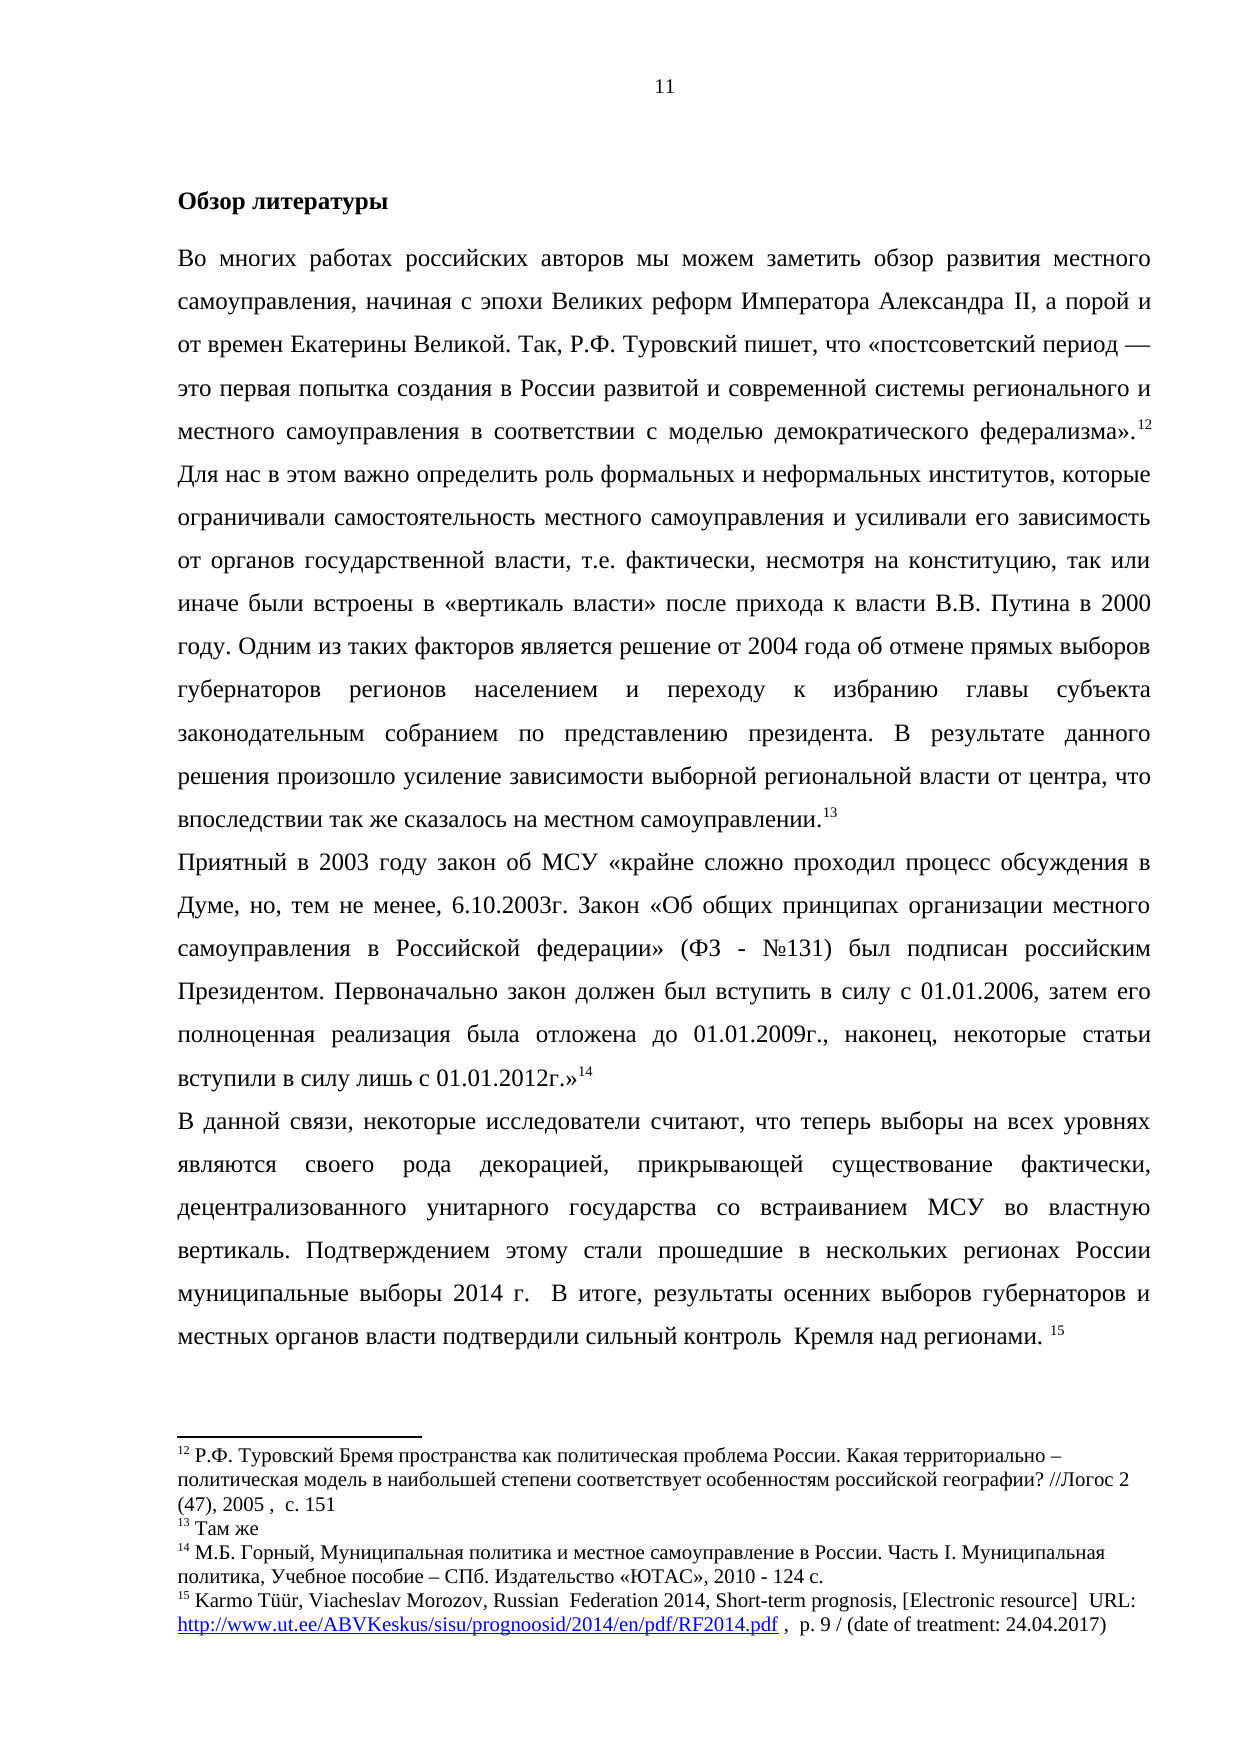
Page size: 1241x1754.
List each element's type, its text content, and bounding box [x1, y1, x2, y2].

text В данной связи, некоторые исследователи считают, что теперь выборы на всех уровнях являются своего рода декорацией, прикрывающей существование фактически, децентрализованного унитарного государства со встраиванием МСУ во властную вертикаль. Подтверждением этому стали прошедшие в нескольких регионах России муниципальные выборы 2014 г. В итоге, результаты осенних выборов губернаторов и местных органов власти подтвердили сильный контроль Кремля над регионами. [177, 1106, 1152, 1350]
text Во многих работах российских авторов мы можем заметить обзор развития местного самоуправления, начиная с эпохи Великих реформ Императора Александра II, а порой и от времен Екатерины Великой. Так, Р.Ф. Туровский пишет, что «постсоветский период — это первая попытка создания в России развитой и современной системы регионального и местного самоуправления в соответствии с моделью демократического федерализма». Для нас в этом важно определить роль формальных и неформальных институтов, которые ограничивали самостоятельность местного самоуправления и усиливали его зависимость от органов государственной власти, т.е. фактически, несмотря на конституцию, так или иначе были встроены в «вертикаль власти» после прихода к власти В.В. Путина в 2000 году. Одним из таких факторов является решение от 2004 года об отмене прямых выборов губернаторов регионов населением и переходу к избранию главы субъекта законодательным собранием по представлению президента. В результате данного решения произошло усиление зависимости выборной региональной власти от центра, что впоследствии так же сказалось на местном самоуправлении. [177, 243, 1152, 833]
subtitle Обзор литературы [177, 186, 1152, 214]
text Приятный в 2003 году закон об МСУ «крайне сложно проходил процесс обсуждения в Думе, но, тем не менее, 6.10.2003г. Закон «Об общих принципах организации местного самоуправления в Российской федерации» (ФЗ - №131) был подписан российским Президентом. Первоначально закон должен был вступить в силу с 01.01.2006, затем его полноценная реализация была отложена до 01.01.2009г., наконец, некоторые статьи вступили в силу лишь с 01.01.2012г.» [177, 847, 1152, 1091]
